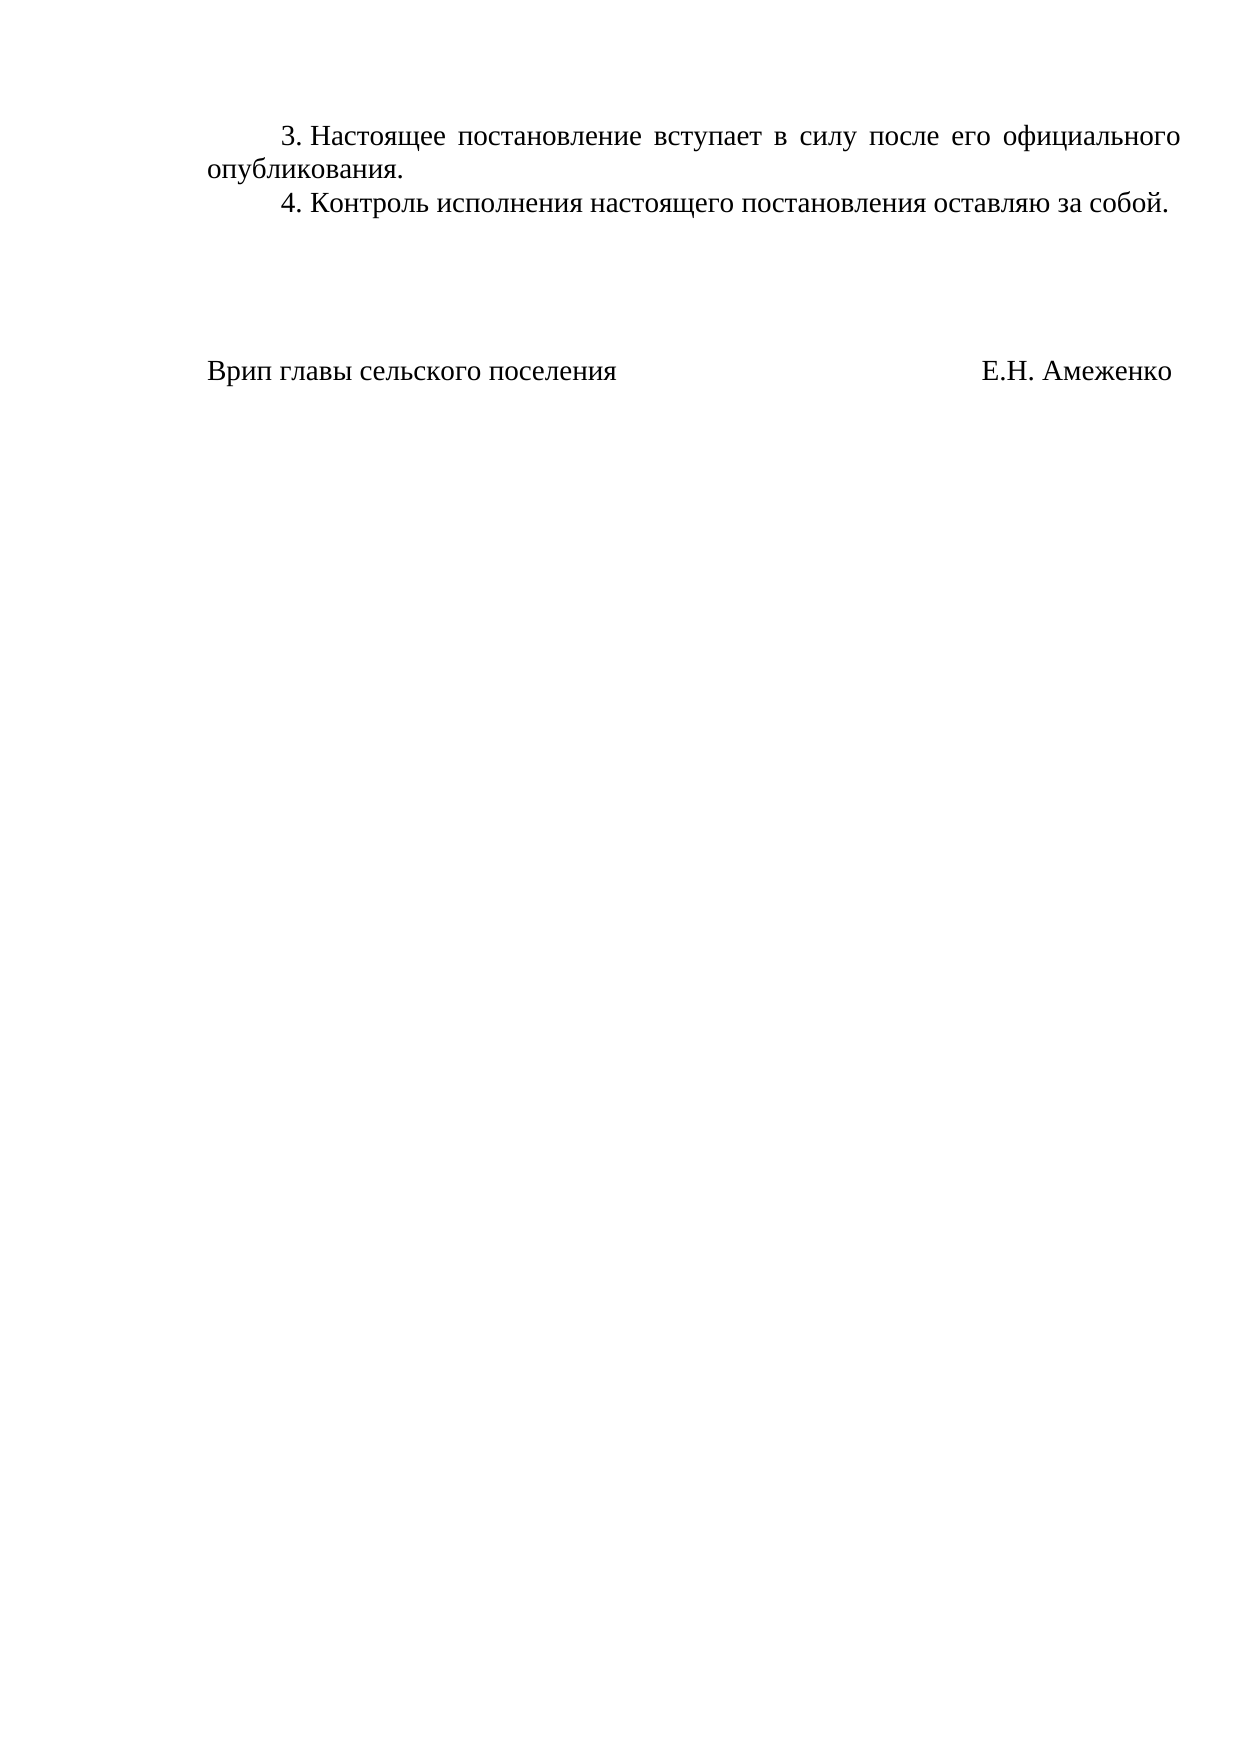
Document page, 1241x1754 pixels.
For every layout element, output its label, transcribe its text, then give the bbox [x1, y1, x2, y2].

text Врип главы сельского поселения Е.Н. Амеженко [207, 353, 1181, 386]
text 4. Контроль исполнения настоящего постановления оставляю за собой. [207, 185, 1181, 219]
text 3. Настоящее постановление вступает в силу после его официального опубликования. [207, 118, 1181, 185]
